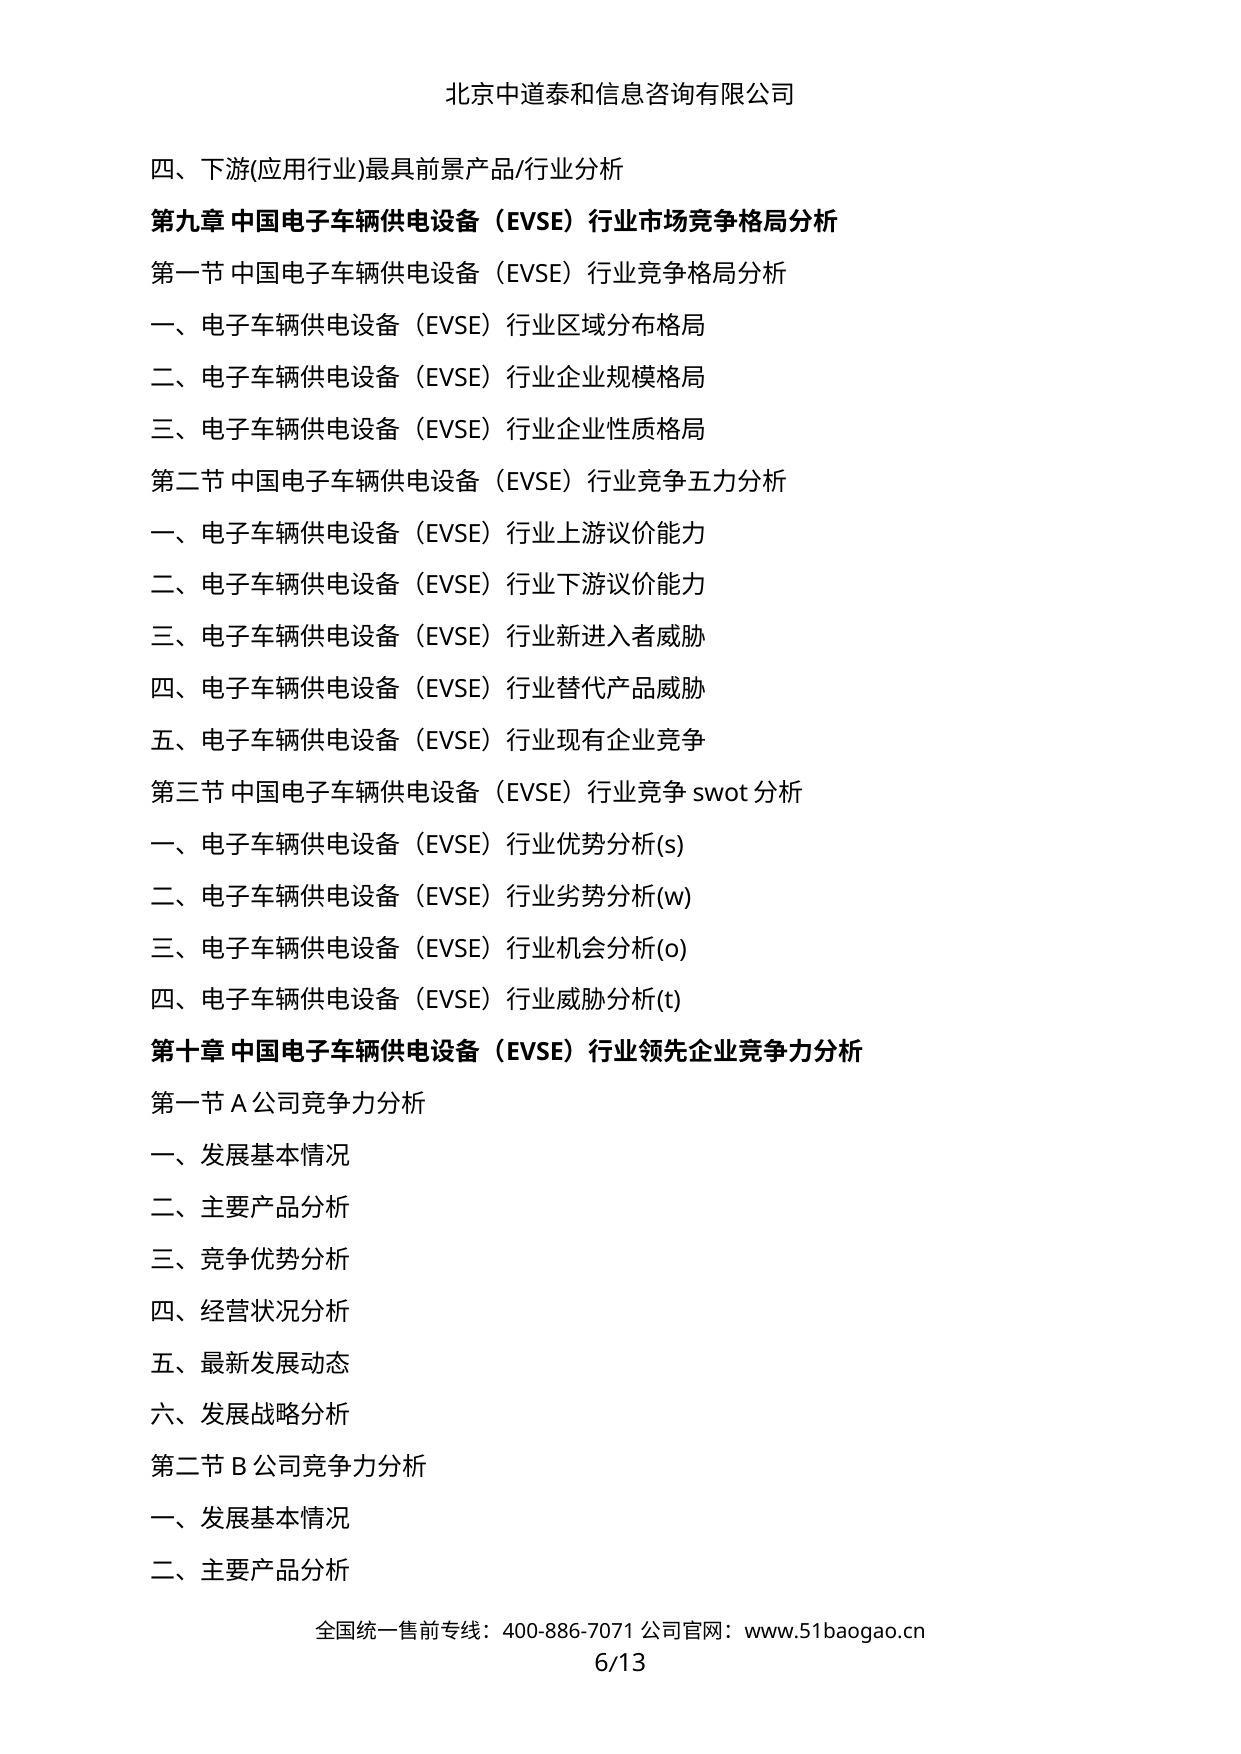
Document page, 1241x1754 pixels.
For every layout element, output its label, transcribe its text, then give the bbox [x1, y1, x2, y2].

text 第三节 中国电子车辆供电设备（EVSE）行业竞争swot分析 [150, 772, 1090, 809]
text 第九章 中国电子车辆供电设备（EVSE）行业市场竞争格局分析 [150, 202, 1090, 238]
text 二、电子车辆供电设备（EVSE）行业劣势分析(w) [150, 876, 1090, 912]
text 第十章 中国电子车辆供电设备（EVSE）行业领先企业竞争力分析 [150, 1032, 1090, 1068]
text 三、电子车辆供电设备（EVSE）行业机会分析(o) [150, 928, 1090, 964]
text 五、电子车辆供电设备（EVSE）行业现有企业竞争 [150, 721, 1090, 757]
text 第一节 中国电子车辆供电设备（EVSE）行业竞争格局分析 [150, 254, 1090, 290]
text 三、竞争优势分析 [150, 1239, 1090, 1276]
text 六、发展战略分析 [150, 1395, 1090, 1431]
text 二、主要产品分析 [150, 1551, 1090, 1587]
text 一、电子车辆供电设备（EVSE）行业区域分布格局 [150, 306, 1090, 342]
text 第一节 A公司竞争力分析 [150, 1084, 1090, 1120]
text 一、发展基本情况 [150, 1136, 1090, 1172]
text 二、主要产品分析 [150, 1187, 1090, 1224]
text 四、电子车辆供电设备（EVSE）行业替代产品威胁 [150, 669, 1090, 705]
text 第二节 中国电子车辆供电设备（EVSE）行业竞争五力分析 [150, 461, 1090, 497]
text 四、经营状况分析 [150, 1291, 1090, 1327]
text 二、电子车辆供电设备（EVSE）行业下游议价能力 [150, 565, 1090, 601]
text 四、电子车辆供电设备（EVSE）行业威胁分析(t) [150, 980, 1090, 1016]
text 三、电子车辆供电设备（EVSE）行业新进入者威胁 [150, 617, 1090, 653]
text 二、电子车辆供电设备（EVSE）行业企业规模格局 [150, 357, 1090, 394]
text 一、电子车辆供电设备（EVSE）行业优势分析(s) [150, 824, 1090, 861]
text 一、电子车辆供电设备（EVSE）行业上游议价能力 [150, 513, 1090, 549]
text 四、下游(应用行业)最具前景产品/行业分析 [150, 150, 1090, 186]
text 第二节 B公司竞争力分析 [150, 1447, 1090, 1483]
text 三、电子车辆供电设备（EVSE）行业企业性质格局 [150, 409, 1090, 446]
text 一、发展基本情况 [150, 1499, 1090, 1535]
text 五、最新发展动态 [150, 1343, 1090, 1379]
